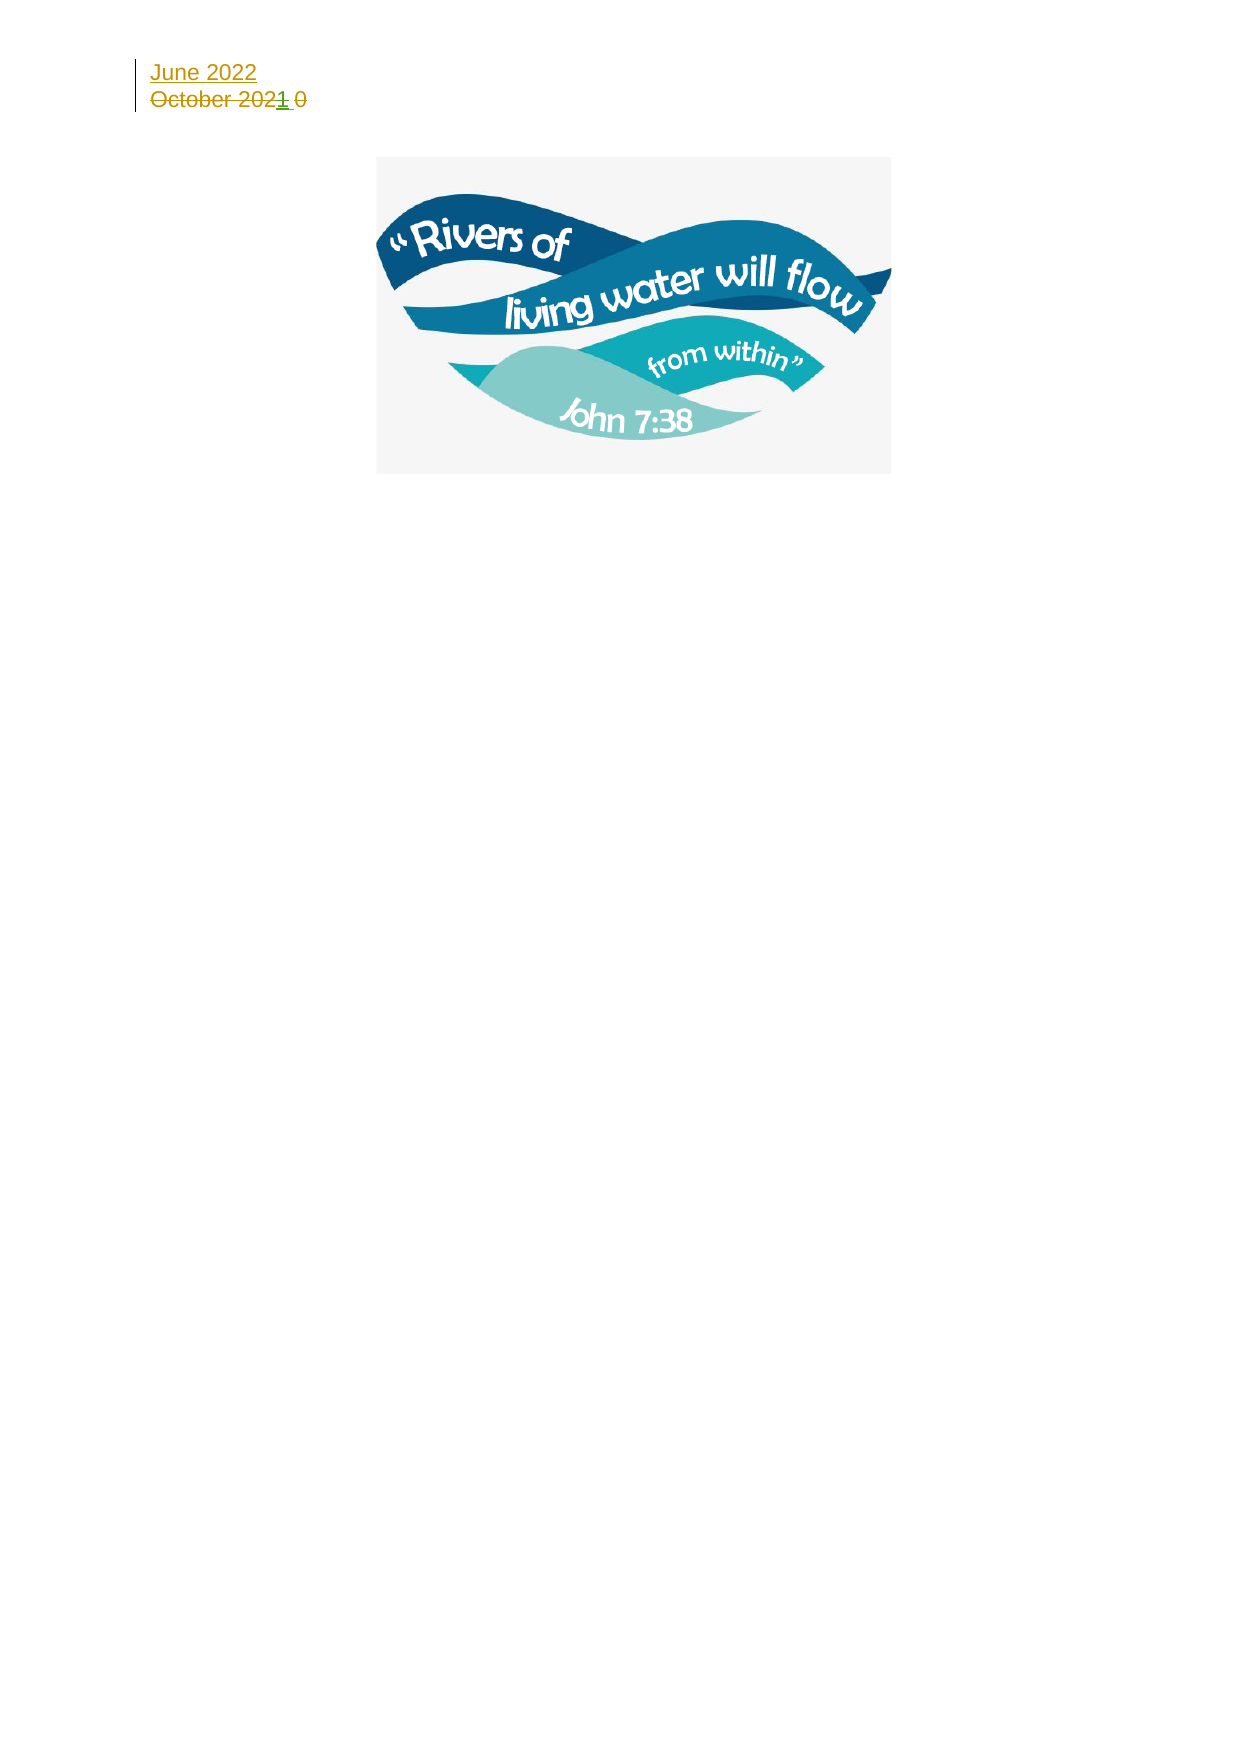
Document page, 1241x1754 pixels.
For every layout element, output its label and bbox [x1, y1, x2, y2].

picture [375, 157, 892, 473]
